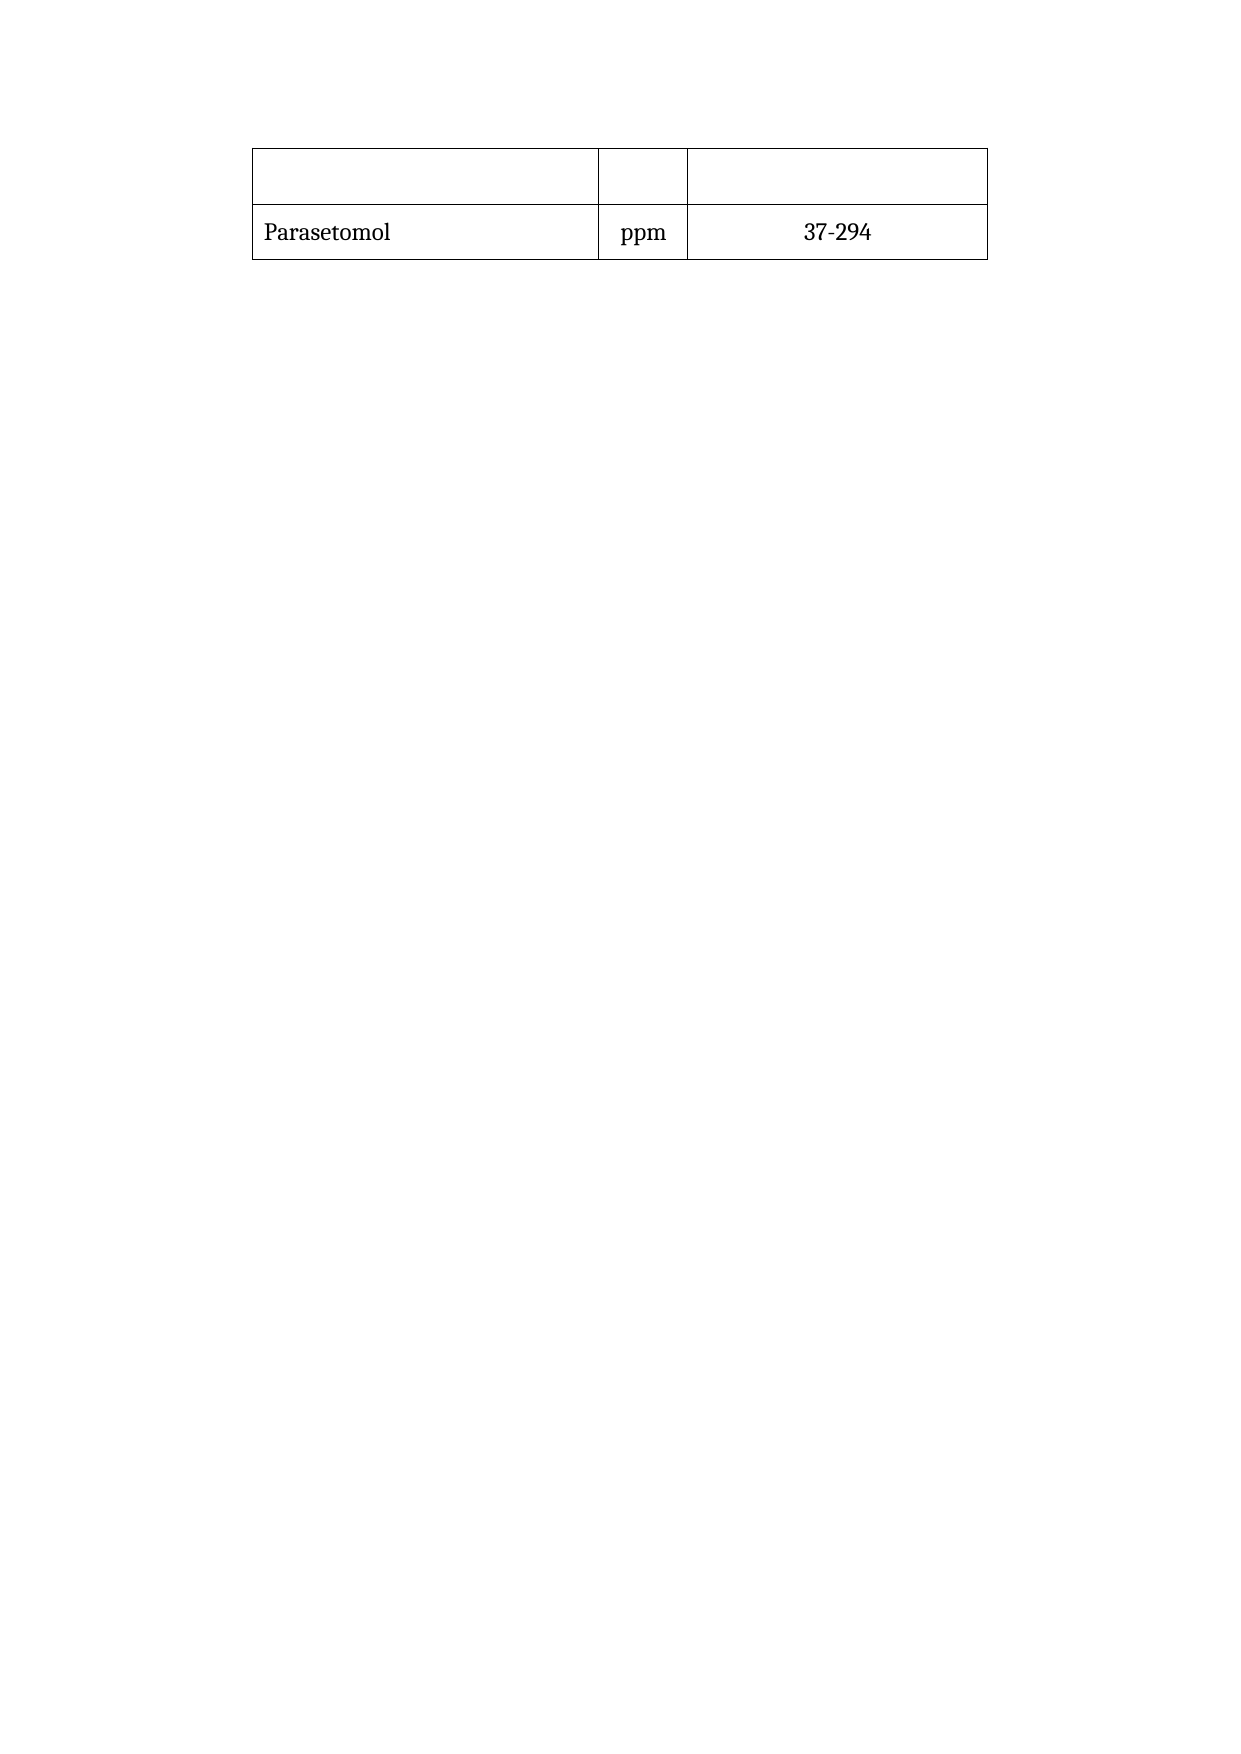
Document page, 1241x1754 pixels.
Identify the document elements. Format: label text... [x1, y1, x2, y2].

table_cell Parasetomol [253, 205, 598, 259]
table_cell ppm [599, 205, 687, 259]
table_cell mg/L [599, 149, 687, 204]
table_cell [253, 149, 598, 204]
table_cell 37-294 [688, 205, 987, 259]
table_cell 350-380 [688, 149, 987, 204]
